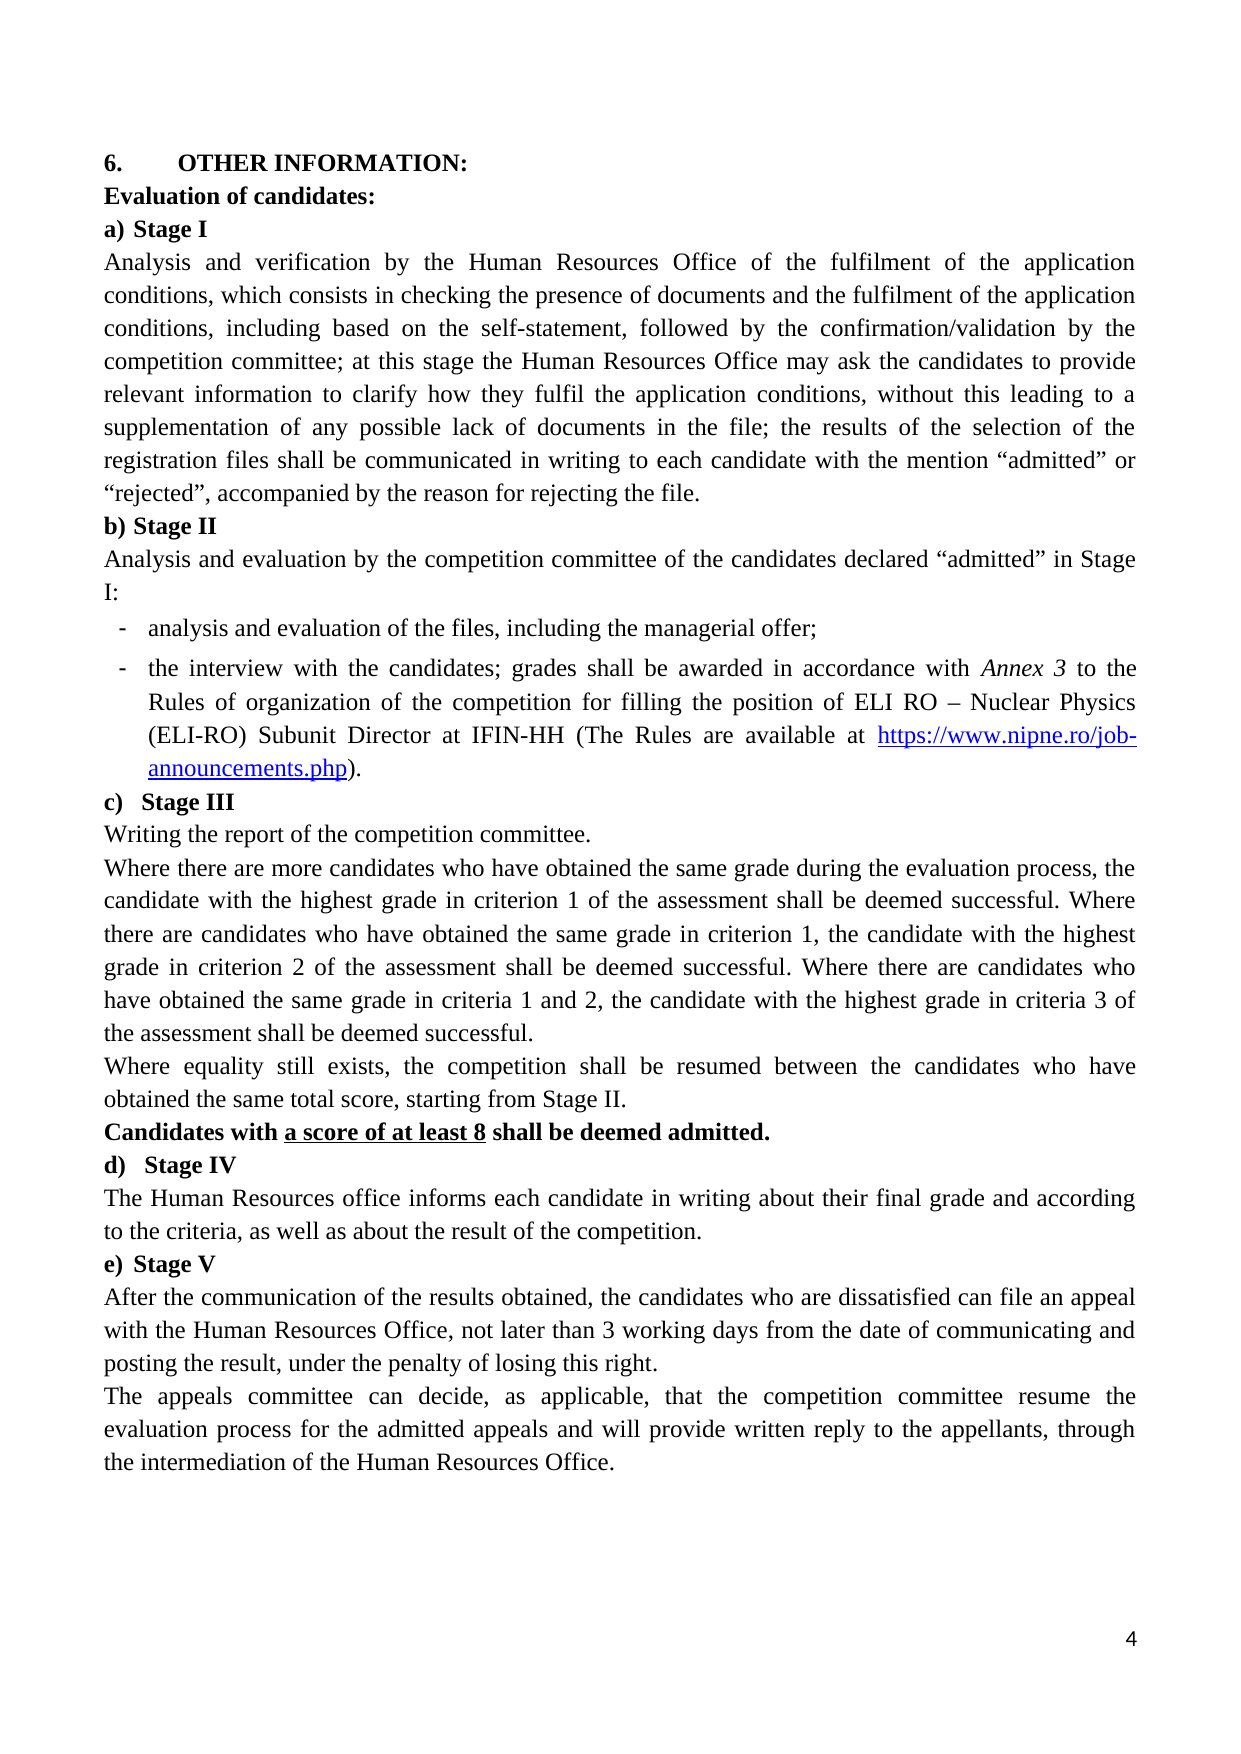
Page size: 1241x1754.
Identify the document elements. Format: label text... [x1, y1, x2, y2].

list Stage I [103, 214, 1137, 242]
text Writing the report of the competition committee. [103, 819, 1137, 848]
text Candidates with a score of at least 8 shall be deemed admitted. [103, 1117, 1137, 1146]
list Stage III [103, 787, 1137, 815]
text The appeals committee can decide, as applicable, that the competition committee resume the evaluation process for the admitted appeals and will provide written reply to the appellants, through the intermediation of the Human Resources Office. [103, 1381, 1137, 1476]
text The Human Resources office informs each candidate in writing about their final grade and according to the criteria, as well as about the result of the competition. [103, 1183, 1137, 1244]
list Stage V [103, 1249, 1137, 1278]
text Where equality still exists, the competition shall be resumed between the candidates who have obtained the same total score, starting from Stage II. [103, 1051, 1137, 1112]
list Stage II [103, 511, 1137, 540]
list Stage IV [103, 1150, 1137, 1178]
text Evaluation of candidates: [103, 181, 1137, 209]
list the interview with the candidates; grades shall be awarded in accordance with Annex 3 to the Rules of organization of the competition for filling the position of ELI RO – Nuclear Physics (ELI-RO) Subunit Director at IFIN-HH (The Rules are available at https://www.nipne.ro/job-announcements.php). [118, 649, 1137, 782]
text Where there are more candidates who have obtained the same grade during the evaluation process, the candidate with the highest grade in criterion 1 of the assessment shall be deemed successful. Where there are candidates who have obtained the same grade in criterion 1, the candidate with the highest grade in criterion 2 of the assessment shall be deemed successful. Where there are candidates who have obtained the same grade in criteria 1 and 2, the candidate with the highest grade in criteria 3 of the assessment shall be deemed successful. [103, 853, 1137, 1046]
list analysis and evaluation of the files, including the managerial offer; [118, 610, 1137, 644]
text Analysis and verification by the Human Resources Office of the fulfilment of the application conditions, which consists in checking the presence of documents and the fulfilment of the application conditions, including based on the self-statement, followed by the confirmation/validation by the competition committee; at this stage the Human Resources Office may ask the candidates to provide relevant information to clarify how they fulfil the application conditions, without this leading to a supplementation of any possible lack of documents in the file; the results of the selection of the registration files shall be communicated in writing to each candidate with the mention “admitted” or “rejected”, accompanied by the reason for rejecting the file. [103, 247, 1137, 507]
list OTHER INFORMATION: [103, 148, 1137, 176]
text Analysis and evaluation by the competition committee of the candidates declared “admitted” in Stage I: [103, 544, 1137, 606]
text After the communication of the results obtained, the candidates who are dissatisfied can file an appeal with the Human Resources Office, not later than 3 working days from the date of communicating and posting the result, under the penalty of losing this right. [103, 1282, 1137, 1377]
